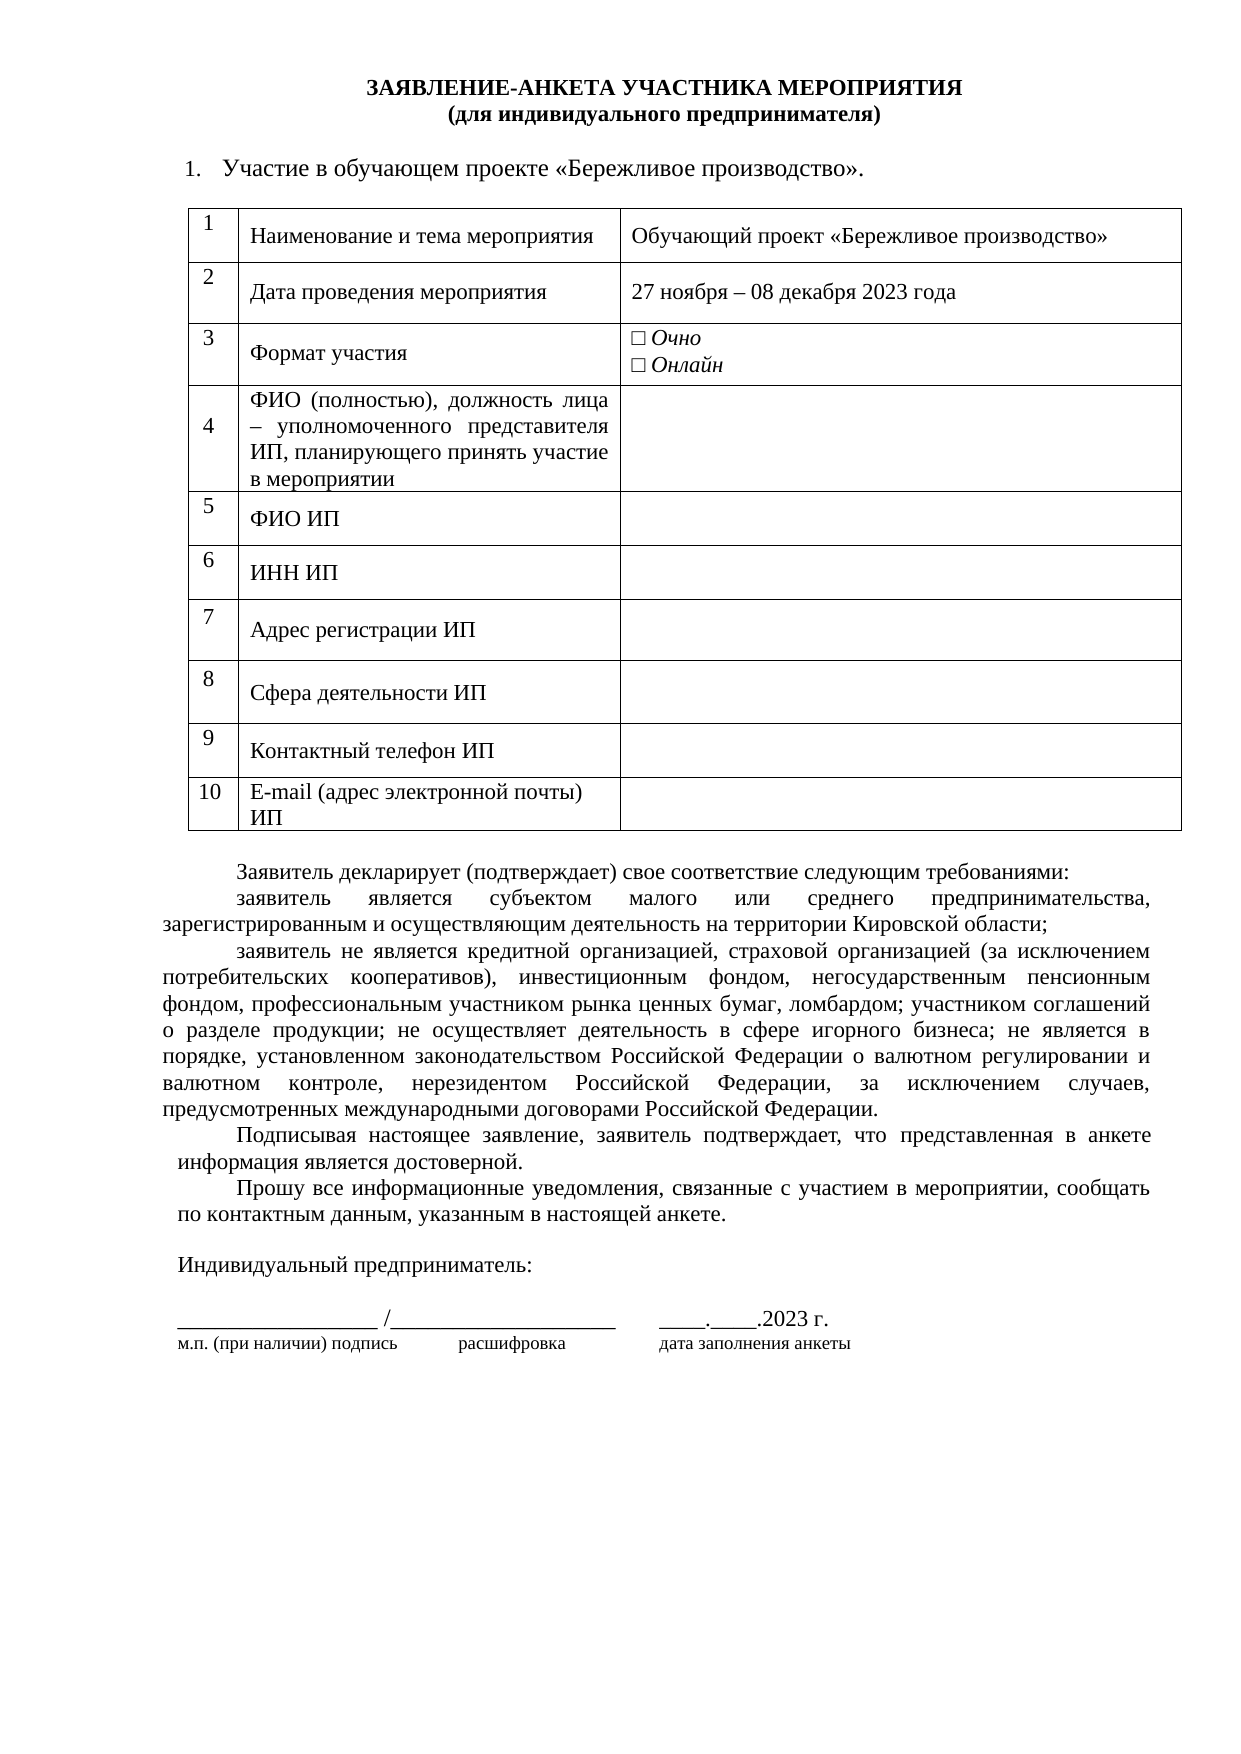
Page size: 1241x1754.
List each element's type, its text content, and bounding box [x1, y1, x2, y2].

table_cell [621, 661, 1181, 723]
list Участие в обучающем проекте «Бережливое производство». [184, 153, 1152, 182]
table_cell □ Очно □ Онлайн [621, 324, 1181, 385]
table_cell [189, 661, 238, 723]
table_cell [621, 492, 1181, 545]
table_cell Контактный телефон ИП [239, 724, 620, 777]
table_cell [621, 386, 1181, 491]
table_header Наименование и тема мероприятия [239, 209, 620, 262]
text ________________ /__________________ ____.____.2023 г. [177, 1303, 1152, 1332]
table_cell ФИО (полностью), должность лица – уполномоченного представителя ИП, планирующего принять участие в мероприятии [239, 386, 620, 491]
table_cell [189, 492, 238, 545]
table_cell [189, 386, 238, 491]
table_cell [189, 778, 238, 830]
text Подписывая настоящее заявление, заявитель подтверждает, что представленная в анкете информация является достоверной. [177, 1121, 1152, 1174]
text заявитель является субъектом малого или среднего предпринимательства, зарегистрированным и осуществляющим деятельность на территории Кировской области; [162, 884, 1152, 937]
table_cell Формат участия [239, 324, 620, 385]
table_header Обучающий проект «Бережливое производство» [621, 209, 1181, 262]
table_cell [621, 724, 1181, 777]
table_cell [189, 324, 238, 385]
text ЗАЯВЛЕНИЕ-АНКЕТА УЧАСТНИКА МЕРОПРИЯТИЯ (для индивидуального предпринимателя) [177, 74, 1152, 127]
table_cell Сфера деятельности ИП [239, 661, 620, 723]
text Прошу все информационные уведомления, связанные с участием в мероприятии, сообщать по контактным данным, указанным в настоящей анкете. [177, 1174, 1152, 1227]
table_cell [189, 263, 238, 323]
table_cell Адрес регистрации ИП [239, 600, 620, 660]
table_cell E-mail (адрес электронной почты) ИП [239, 778, 620, 830]
table_cell ИНН ИП [239, 546, 620, 599]
table_cell [189, 546, 238, 599]
table_cell 27 ноября – 08 декабря 2023 года [621, 263, 1181, 323]
table_header [189, 209, 238, 262]
table_cell [621, 600, 1181, 660]
text Заявитель декларирует (подтверждает) свое соответствие следующим требованиями: [162, 858, 1152, 884]
text заявитель не является кредитной организацией, страховой организацией (за исключением потребительских кооперативов), инвестиционным фондом, негосударственным пенсионным фондом, профессиональным участником рынка ценных бумаг, ломбардом; участником соглашений о разделе продукции; не осуществляет деятельность в сфере игорного бизнеса; не является в порядке, установленном законодательством Российской Федерации о валютном регулировании и валютном контроле, нерезидентом Российской Федерации, за исключением случаев, предусмотренных международными договорами Российской Федерации. [162, 937, 1152, 1121]
table_cell Дата проведения мероприятия [239, 263, 620, 323]
table_cell [621, 546, 1181, 599]
table_cell [189, 724, 238, 777]
text м.п. (при наличии) подпись расшифровка дата заполнения анкеты [177, 1332, 1152, 1354]
table_cell [189, 600, 238, 660]
text Индивидуальный предприниматель: [177, 1251, 1152, 1277]
table_cell [621, 778, 1181, 830]
table_cell ФИО ИП [239, 492, 620, 545]
